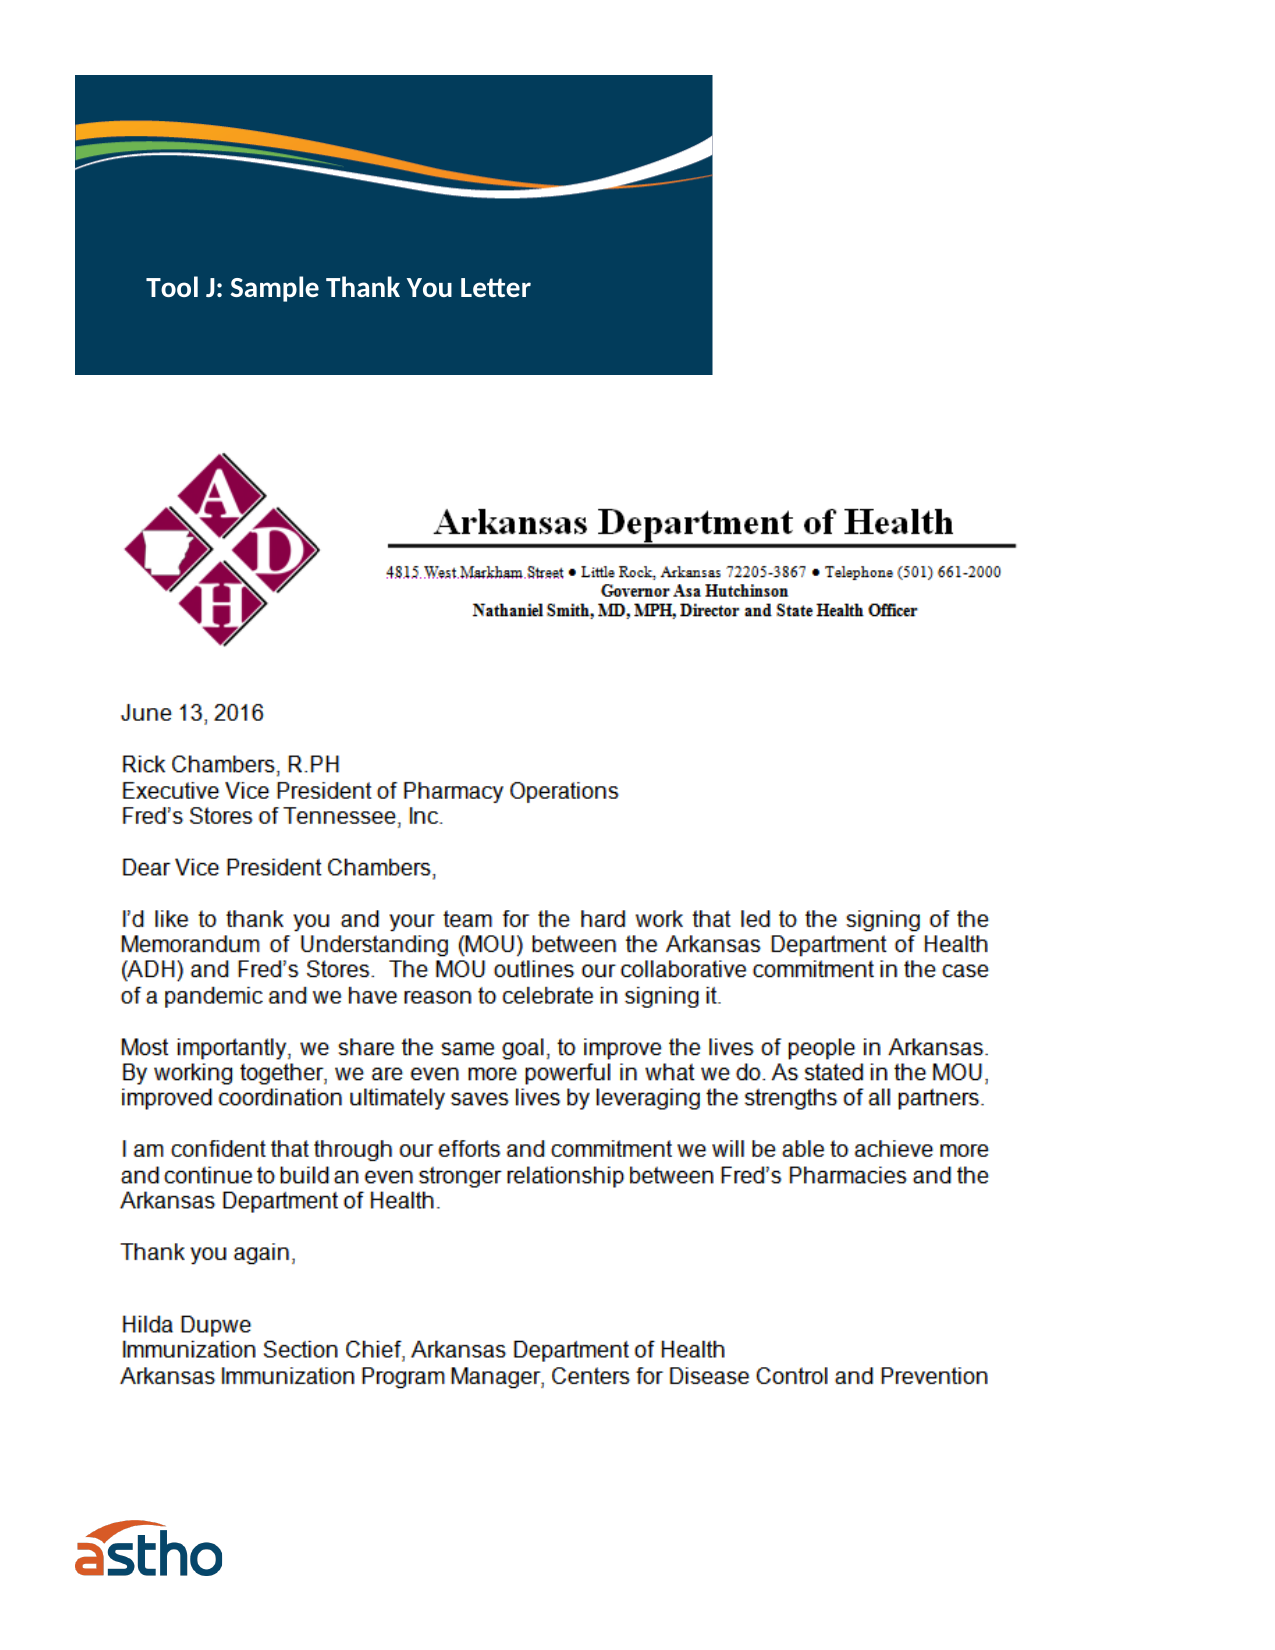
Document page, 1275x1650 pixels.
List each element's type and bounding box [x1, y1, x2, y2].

picture [75, 413, 1059, 1465]
picture [75, 142, 319, 162]
picture [75, 121, 713, 198]
